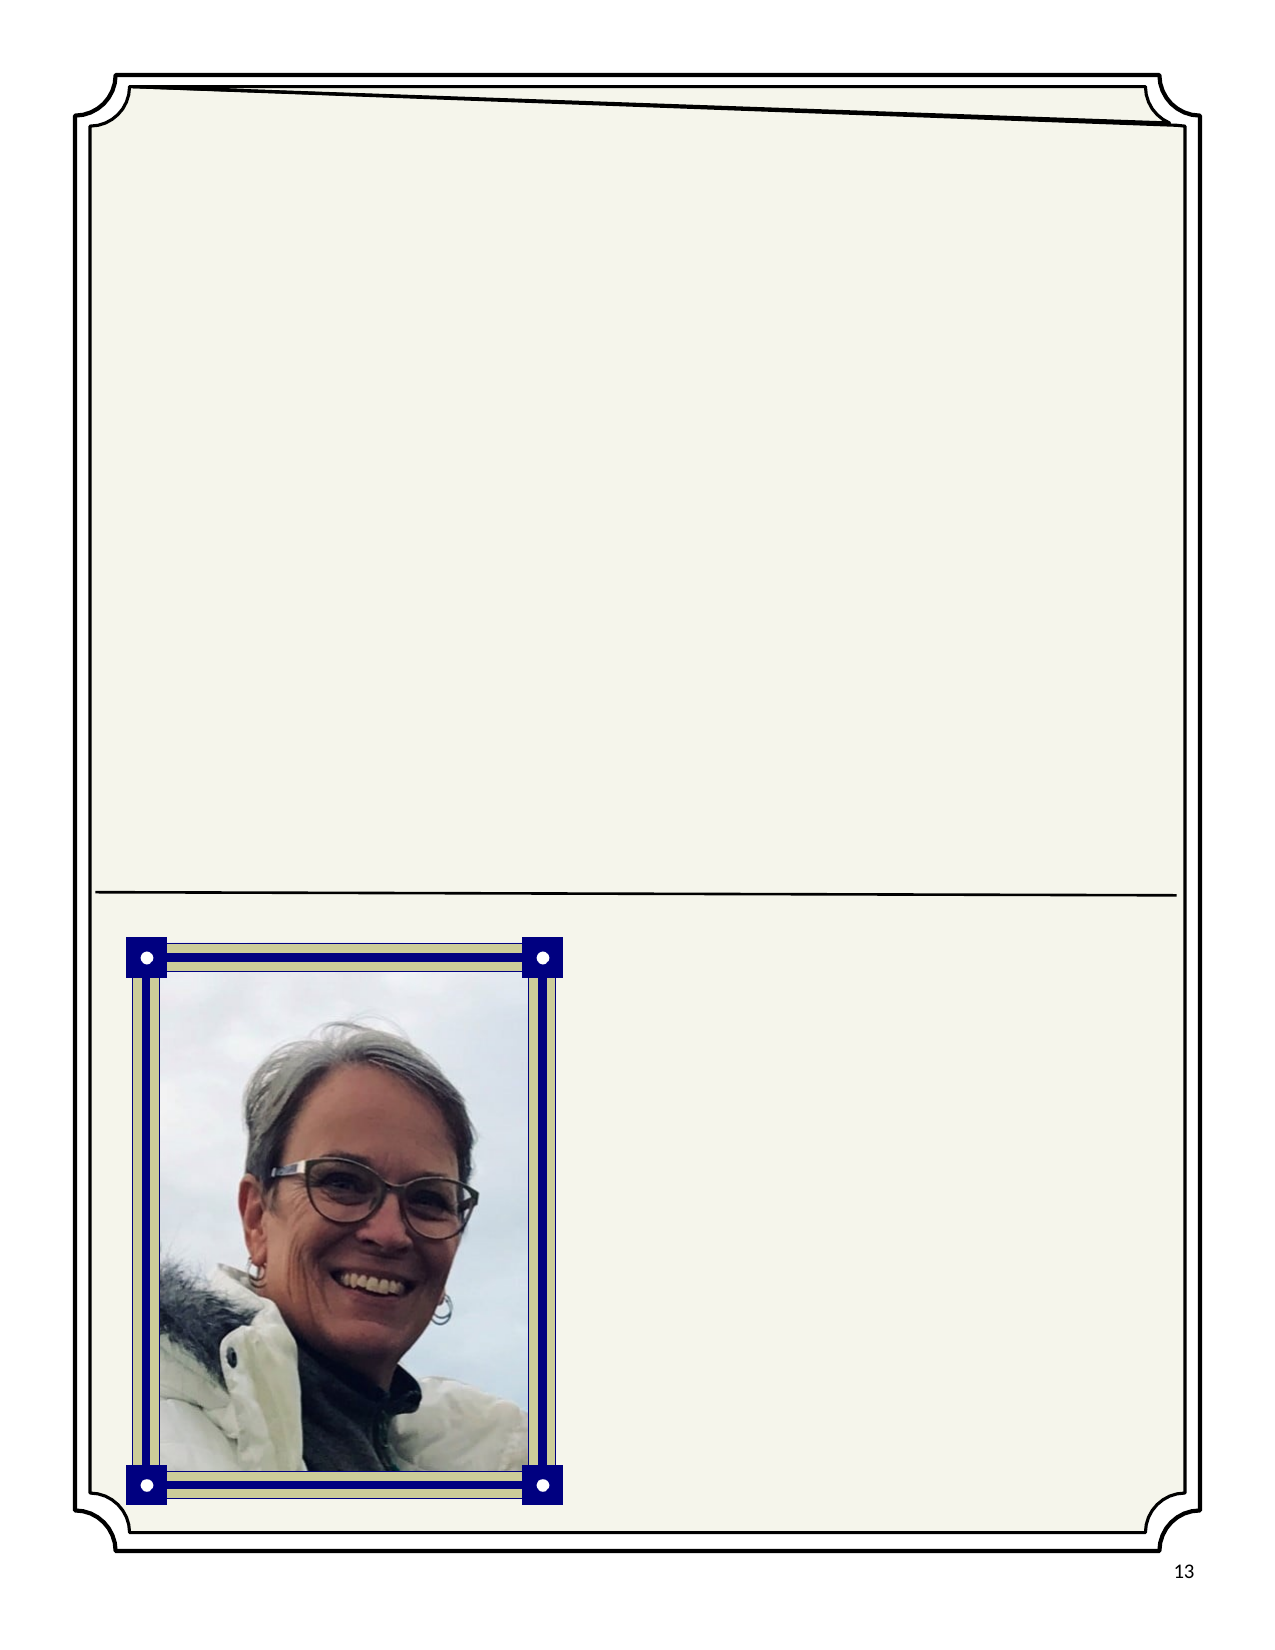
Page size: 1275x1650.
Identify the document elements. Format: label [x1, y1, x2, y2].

picture [126, 937, 563, 1505]
